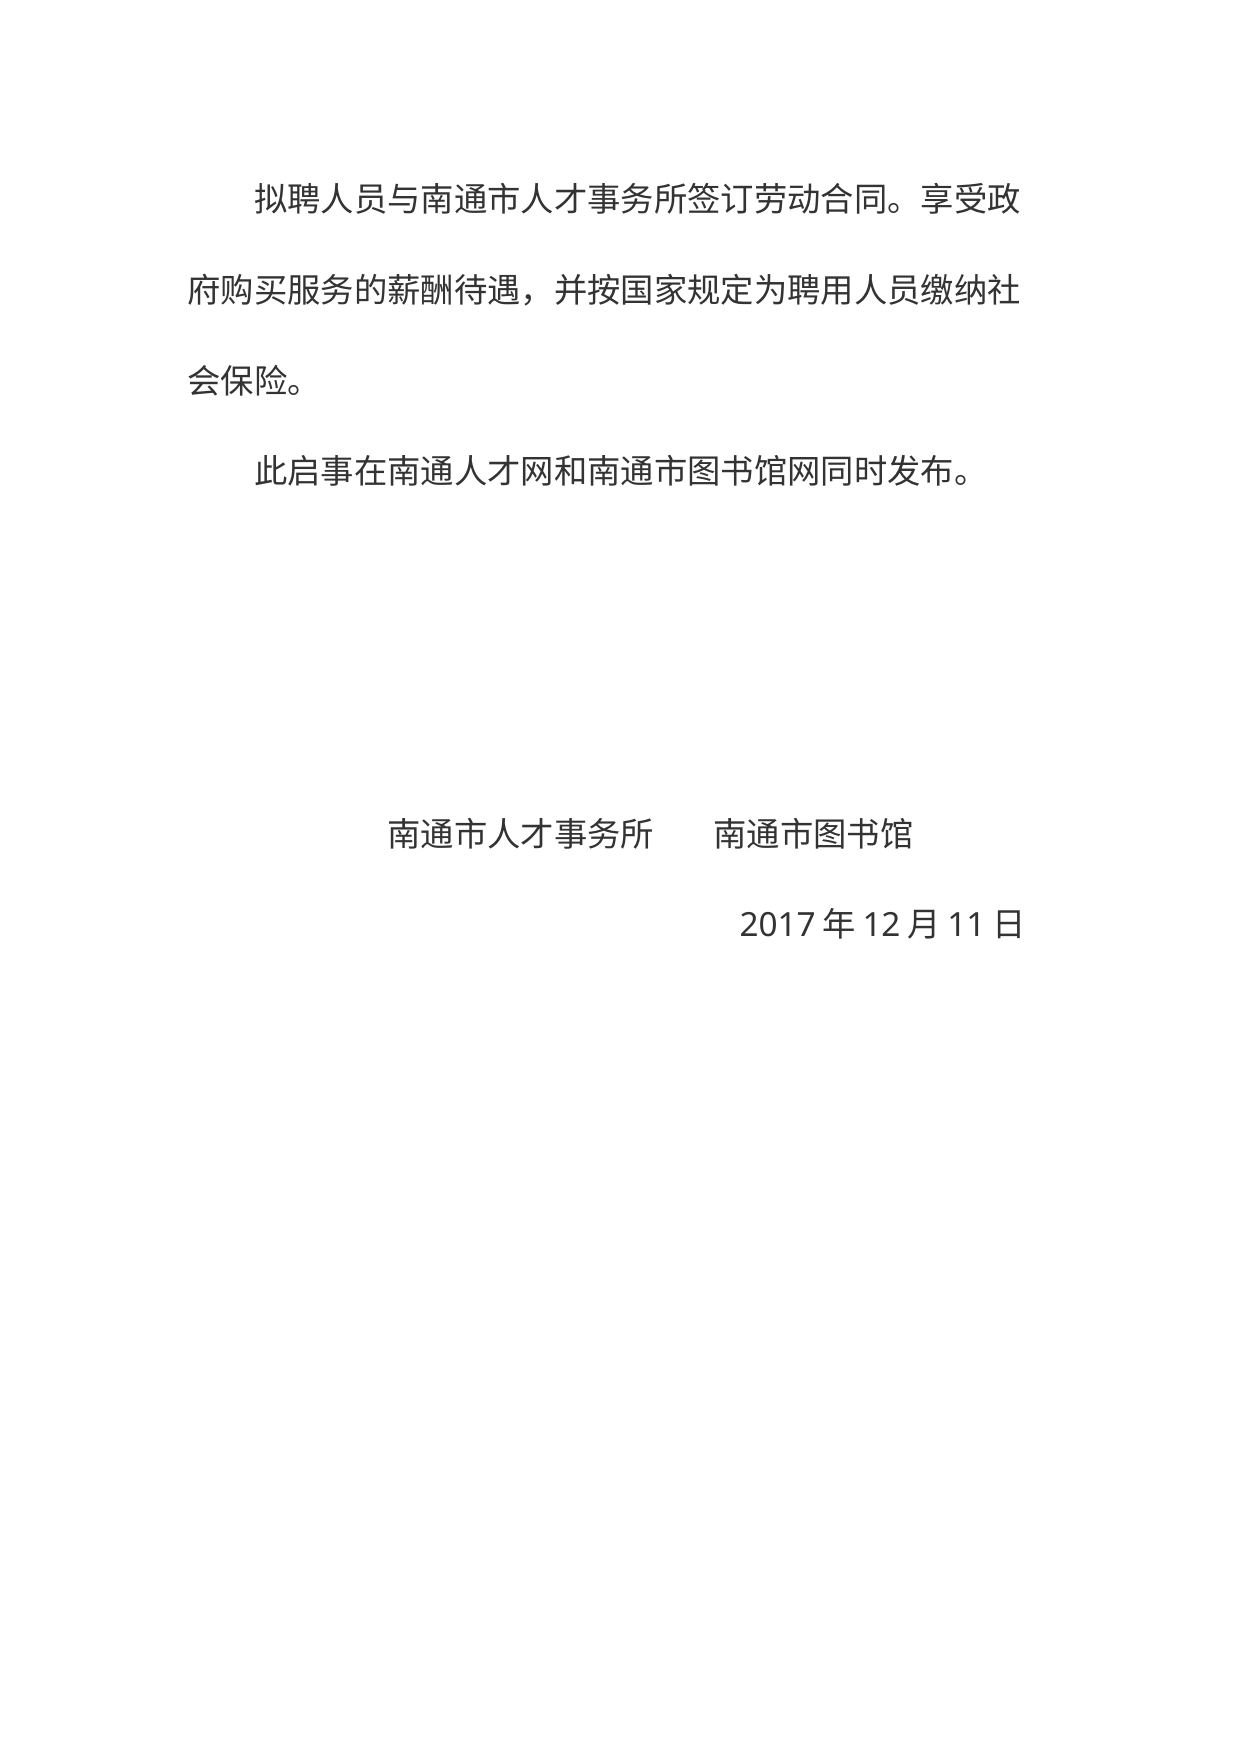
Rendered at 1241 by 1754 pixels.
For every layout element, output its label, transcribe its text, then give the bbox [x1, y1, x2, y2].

text 南通市人才事务所 南通市图书馆 [187, 786, 1053, 877]
text 此启事在南通人才网和南通市图书馆网同时发布。 [187, 424, 1053, 514]
text 拟聘人员与南通市人才事务所签订劳动合同。享受政府购买服务的薪酬待遇，并按国家规定为聘用人员缴纳社会保险。 [187, 152, 1053, 424]
text 2017年12月11日 [187, 877, 1025, 968]
